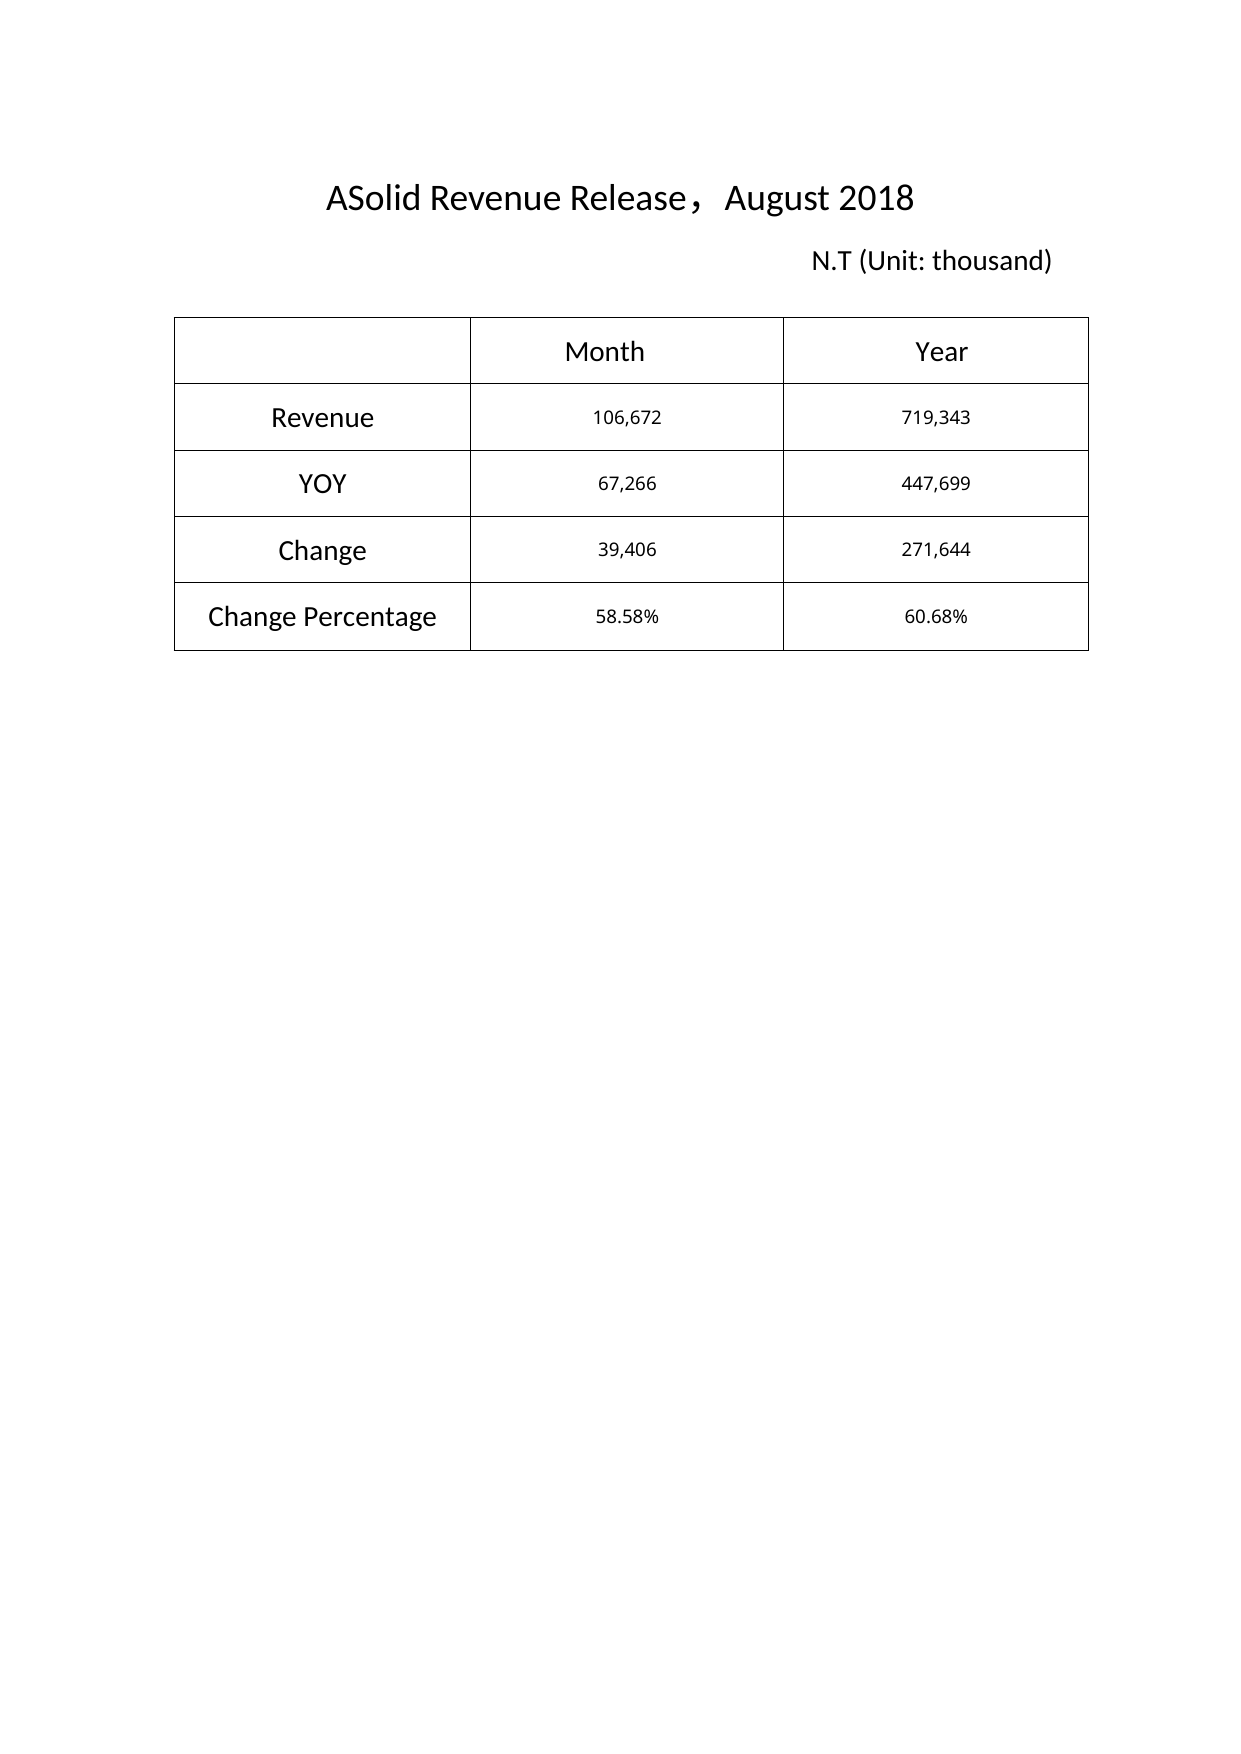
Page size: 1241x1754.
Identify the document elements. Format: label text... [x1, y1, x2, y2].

table_header Year [784, 318, 1088, 383]
table_cell Change [175, 517, 470, 582]
table_cell 67,266 [471, 451, 783, 516]
table_cell 60.68% [784, 583, 1088, 649]
text ASolid Revenue Release，August 2018 [187, 162, 1053, 227]
table_cell 58.58% [471, 583, 783, 649]
table_cell 447,699 [784, 451, 1088, 516]
table_header Month [471, 318, 783, 383]
table_header [175, 318, 470, 383]
table_cell 719,343 [784, 384, 1088, 449]
text N.T (Unit: thousand) [231, 227, 1053, 292]
table_cell YOY [175, 451, 470, 516]
table_cell 106,672 [471, 384, 783, 449]
table_cell 271,644 [784, 517, 1088, 582]
table_cell 39,406 [471, 517, 783, 582]
table_cell Revenue [175, 384, 470, 449]
table_cell Change Percentage [175, 583, 470, 649]
